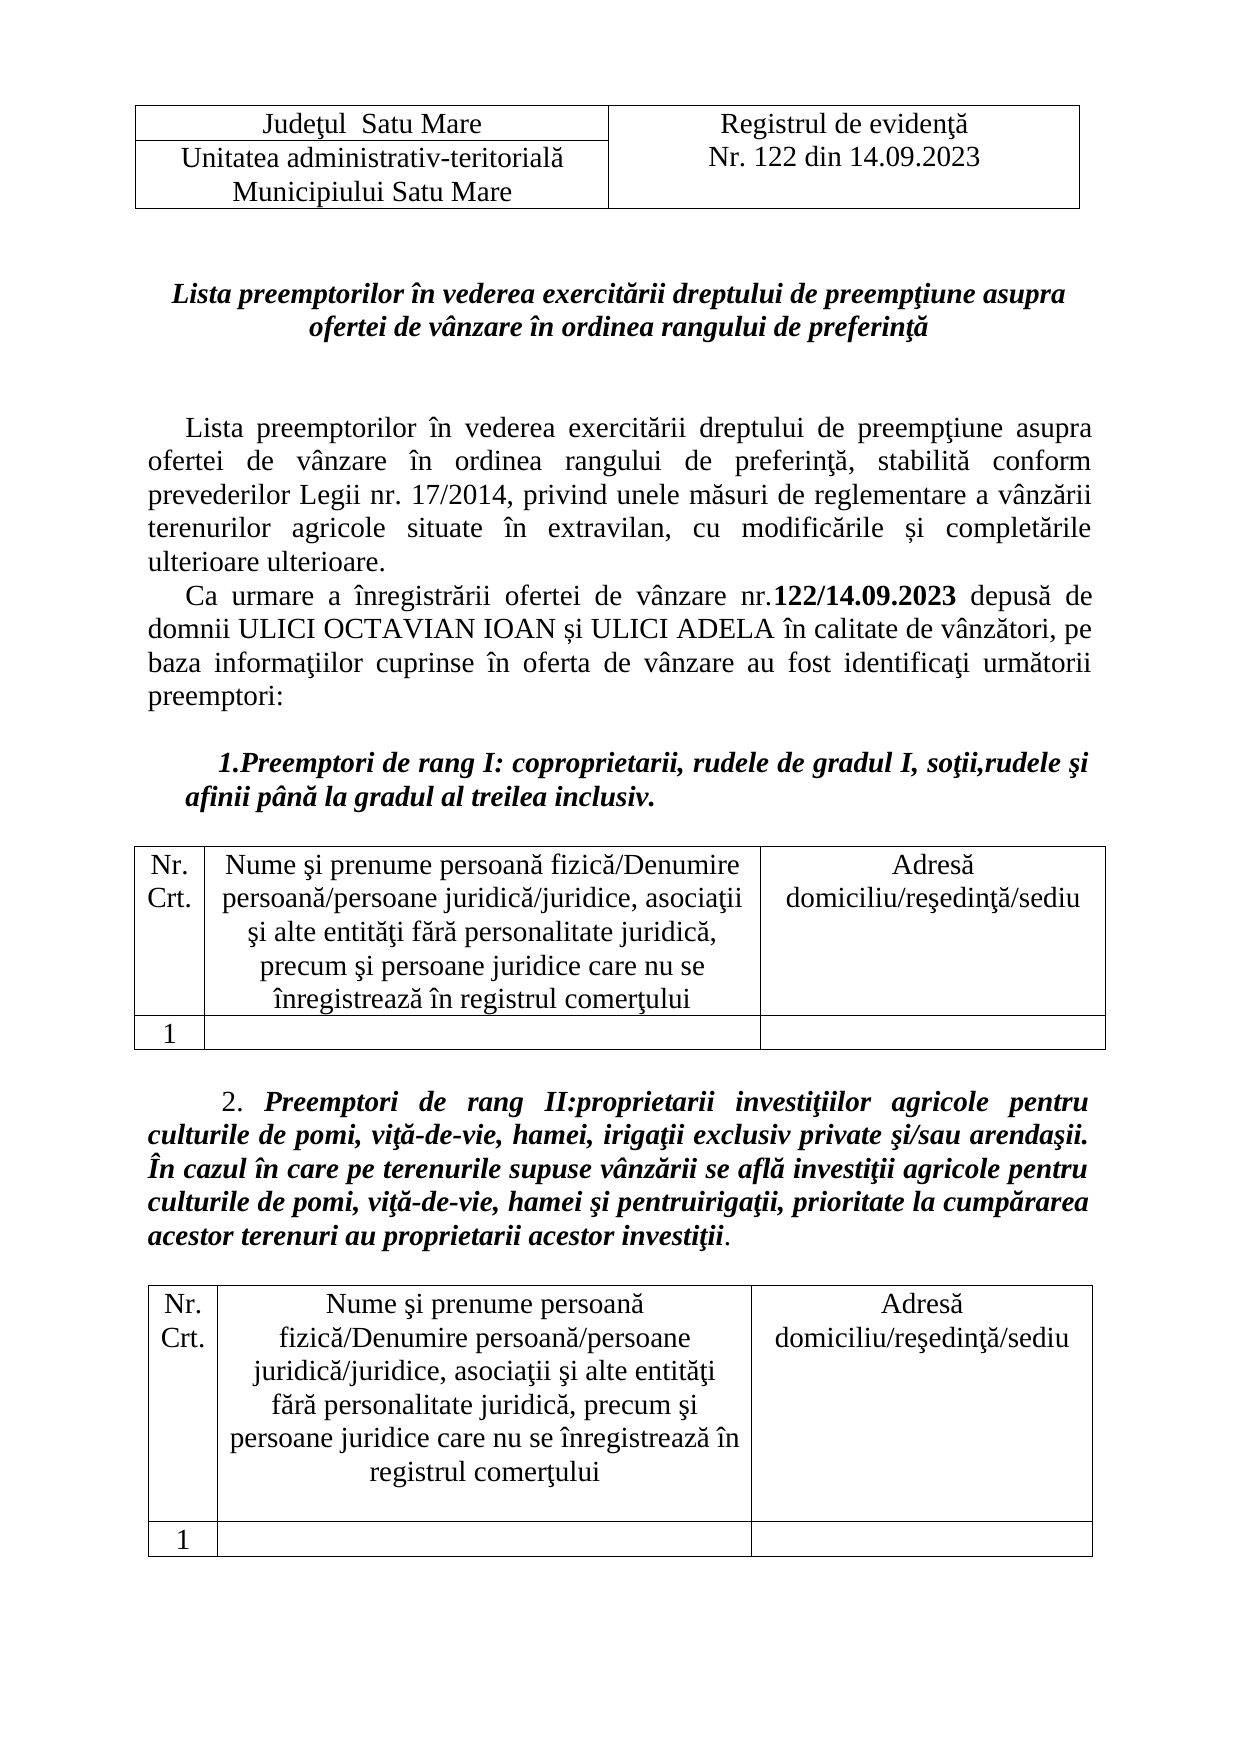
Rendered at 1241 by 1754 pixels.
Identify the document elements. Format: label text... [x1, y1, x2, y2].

table_cell Unitatea administrativ-teritorială Municipiului Satu Mare [136, 141, 608, 208]
text Ca urmare a înregistrării ofertei de vânzare nr.122/14.09.2023 depusă de domnii ULICI OCTAVIAN IOAN și ULICI ADELA în calitate de vânzători, pe baza informaţiilor cuprinse în oferta de vânzare au fost identificaţi următorii preemptori: [148, 578, 1093, 712]
text 1.Preemptori de rang I: coproprietarii, rudele de gradul I, soţii,rudele şi afinii până la gradul al treilea inclusiv. [185, 745, 1093, 812]
table_cell [205, 1016, 760, 1049]
table_header Nr. Crt. [149, 1286, 217, 1521]
table_cell [761, 1016, 1105, 1049]
text Lista preemptorilor în vederea exercitării dreptului de preempţiune asupra ofertei de vânzare în ordinea rangului de preferinţă, stabilită conform prevederilor Legii nr. 17/2014, privind unele măsuri de reglementare a vânzării terenurilor agricole situate în extravilan, cu modificările și completările ulterioare ulterioare. [148, 410, 1093, 578]
table_header Adresă domiciliu/reşedinţă/sediu [761, 847, 1105, 1015]
text Lista preemptorilor în vederea exercitării dreptului de preempţiune asupra ofertei de vânzare în ordinea rangului de preferinţă [148, 276, 1093, 343]
table_header Nr. Crt. [135, 847, 204, 1015]
text 2. Preemptori de rang II:proprietarii investiţiilor agricole pentru culturile de pomi, viţă-de-vie, hamei, irigaţii exclusiv private şi/sau arendaşii. În cazul în care pe terenurile supuse vânzării se află investiţii agricole pentru culturile de pomi, viţă-de-vie, hamei şi pentruirigaţii, prioritate la cumpărarea acestor terenuri au proprietarii acestor investiţii. [148, 1084, 1093, 1252]
table_cell [218, 1522, 751, 1556]
table_header Adresă domiciliu/reşedinţă/sediu [752, 1286, 1092, 1521]
table_header Registrul de evidenţă Nr. 122 din 14.09.2023 [609, 106, 1079, 208]
table_cell 1 [135, 1016, 204, 1049]
table_header Judeţul Satu Mare [136, 106, 608, 139]
table_cell 1 [149, 1522, 217, 1556]
table_cell [752, 1522, 1092, 1556]
